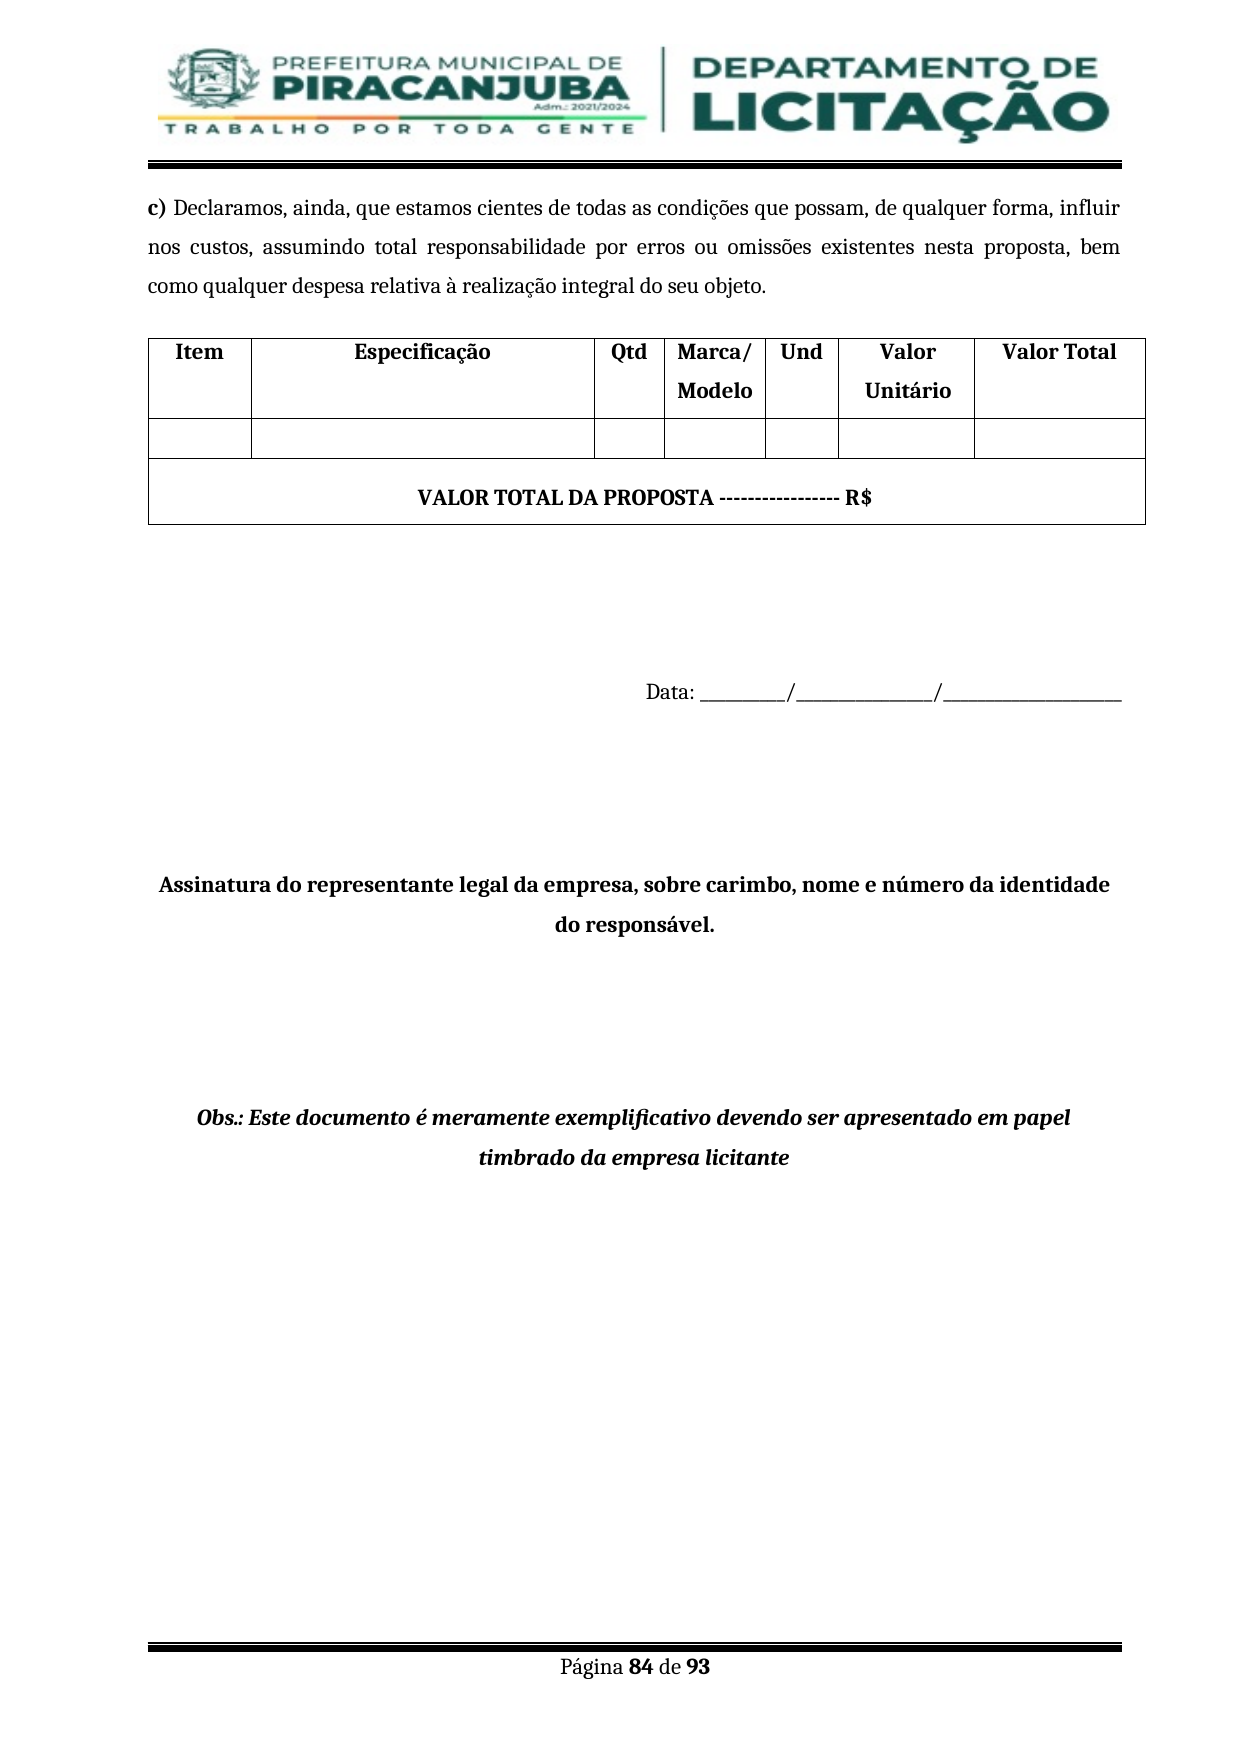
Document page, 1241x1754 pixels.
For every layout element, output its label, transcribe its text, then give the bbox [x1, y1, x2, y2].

table_header Especificação [252, 339, 594, 418]
text Assinatura do representante legal da empresa, sobre carimbo, nome e número da identidade do responsável. [148, 872, 1122, 938]
table_cell [252, 419, 594, 458]
text Obs.: Este documento é meramente exemplificativo devendo ser apresentado em papel timbrado da empresa licitante [148, 1105, 1122, 1171]
table_cell [149, 419, 251, 458]
text Data: __________/________________/_____________________ [148, 679, 1122, 705]
table_cell [665, 419, 765, 458]
table_header Valor Unitário [839, 339, 974, 418]
text c) Declaramos, ainda, que estamos cientes de todas as condições que possam, de qualquer forma, influir nos custos, assumindo total responsabilidade por erros ou omissões existentes nesta proposta, bem como qualquer despesa relativa à realização integral do seu objeto. [148, 194, 1122, 300]
table_cell VALOR TOTAL DA PROPOSTA ----------------- R$ [149, 459, 1145, 524]
table_header Valor Total [975, 339, 1145, 418]
table_cell [595, 419, 664, 458]
table_cell [766, 419, 838, 458]
table_cell [975, 419, 1145, 458]
table_cell [839, 419, 974, 458]
table_header Marca/ Modelo [665, 339, 765, 418]
table_header Qtd [595, 339, 664, 418]
table_header Item [149, 339, 251, 418]
table_header Und [766, 339, 838, 418]
picture [157, 44, 1119, 150]
